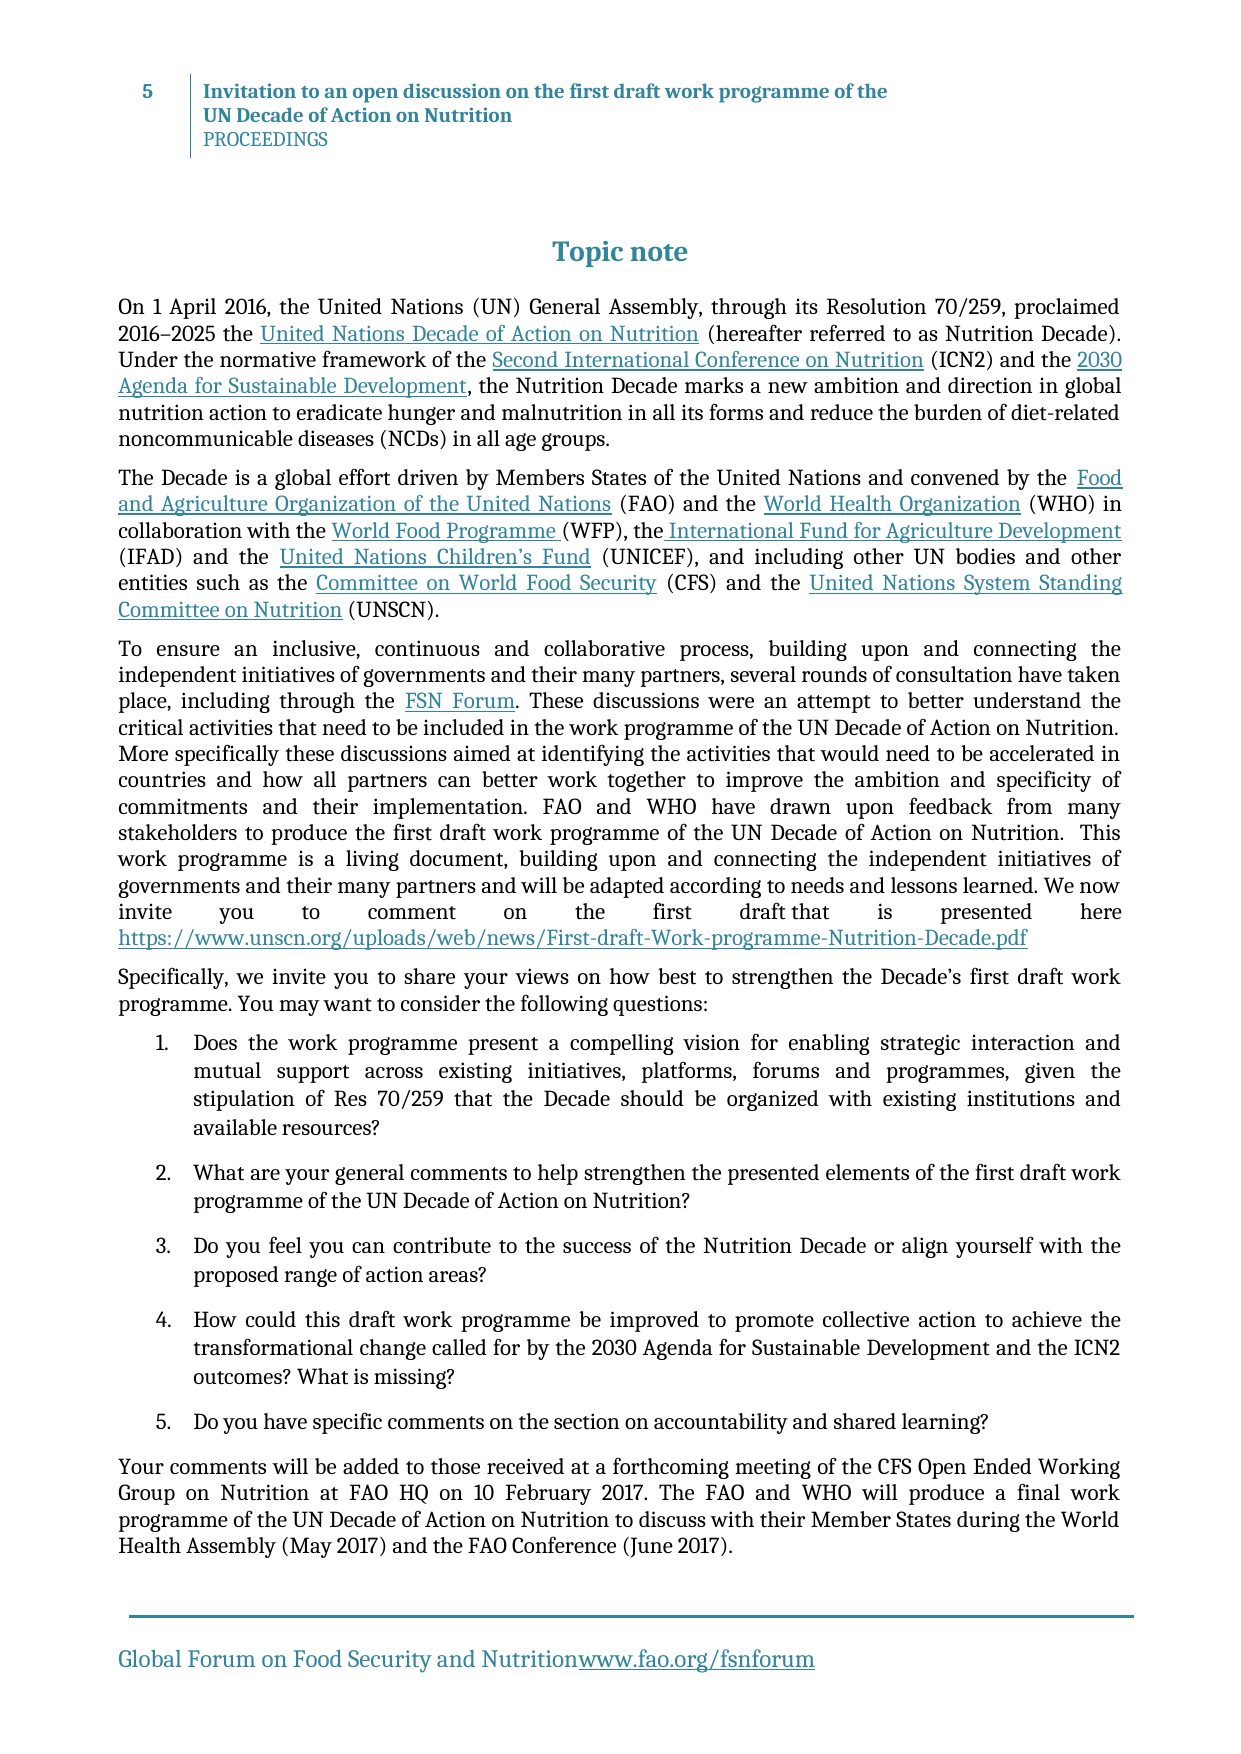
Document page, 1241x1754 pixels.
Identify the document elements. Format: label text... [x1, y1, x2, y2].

list Do you feel you can contribute to the success of the Nutrition Decade or align yourself with the proposed range of action areas? [156, 1233, 1122, 1288]
text Your comments will be added to those received at a forthcoming meeting of the CFS Open Ended Working Group on Nutrition at FAO HQ on 10 February 2017. The FAO and WHO will produce a final work programme of the UN Decade of Action on Nutrition to discuss with their Member States during the World Health Assembly (May 2017) and the FAO Conference (June 2017). [118, 1454, 1122, 1559]
list Do you have specific comments on the section on accountability and shared learning? [156, 1409, 1122, 1435]
text The Decade is a global effort driven by Members States of the United Nations and convened by the Food and Agriculture Organization of the United Nations (FAO) and the World Health Organization (WHO) in collaboration with the World Food Programme (WFP), the International Fund for Agriculture Development (IFAD) and the United Nations Children’s Fund (UNICEF), and including other UN bodies and other entities such as the Committee on World Food Security (CFS) and the United Nations System Standing Committee on Nutrition (UNSCN). [118, 465, 1122, 623]
text To ensure an inclusive, continuous and collaborative process, building upon and connecting the independent initiatives of governments and their many partners, several rounds of consultation have taken place, including through the FSN Forum. These discussions were an attempt to better understand the critical activities that need to be included in the work programme of the UN Decade of Action on Nutrition. More specifically these discussions aimed at identifying the activities that would need to be accelerated in countries and how all partners can better work together to improve the ambition and specificity of commitments and their implementation. FAO and WHO have drawn upon feedback from many stakeholders to produce the first draft work programme of the UN Decade of Action on Nutrition. This work programme is a living document, building upon and connecting the independent initiatives of governments and their many partners and will be adapted according to needs and lessons learned. We now invite you to comment on the first draft that is presented here https://www.unscn.org/uploads/web/news/First-draft-Work-programme-Nutrition-Decade.pdf [118, 635, 1122, 952]
list Does the work programme present a compelling vision for enabling strategic interaction and mutual support across existing initiatives, platforms, forums and programmes, given the stipulation of Res 70/259 that the Decade should be organized with existing institutions and available resources? [156, 1029, 1122, 1141]
list How could this draft work programme be improved to promote collective action to achieve the transformational change called for by the 2030 Agenda for Sustainable Development and the ICN2 outcomes? What is missing? [156, 1307, 1122, 1390]
text On 1 April 2016, the United Nations (UN) General Assembly, through its Resolution 70/259, proclaimed 2016–2025 the United Nations Decade of Action on Nutrition (hereafter referred to as Nutrition Decade). Under the normative framework of the Second International Conference on Nutrition (ICN2) and the 2030 Agenda for Sustainable Development, the Nutrition Decade marks a new ambition and direction in global nutrition action to eradicate hunger and malnutrition in all its forms and reduce the burden of diet-related noncommunicable diseases (NCDs) in all age groups. [118, 294, 1122, 452]
subtitle Topic note [118, 236, 1122, 269]
text Specifically, we invite you to share your views on how best to strengthen the Decade’s first draft work programme. You may want to consider the following questions: [118, 964, 1122, 1017]
list What are your general comments to help strengthen the presented elements of the first draft work programme of the UN Decade of Action on Nutrition? [156, 1160, 1122, 1214]
